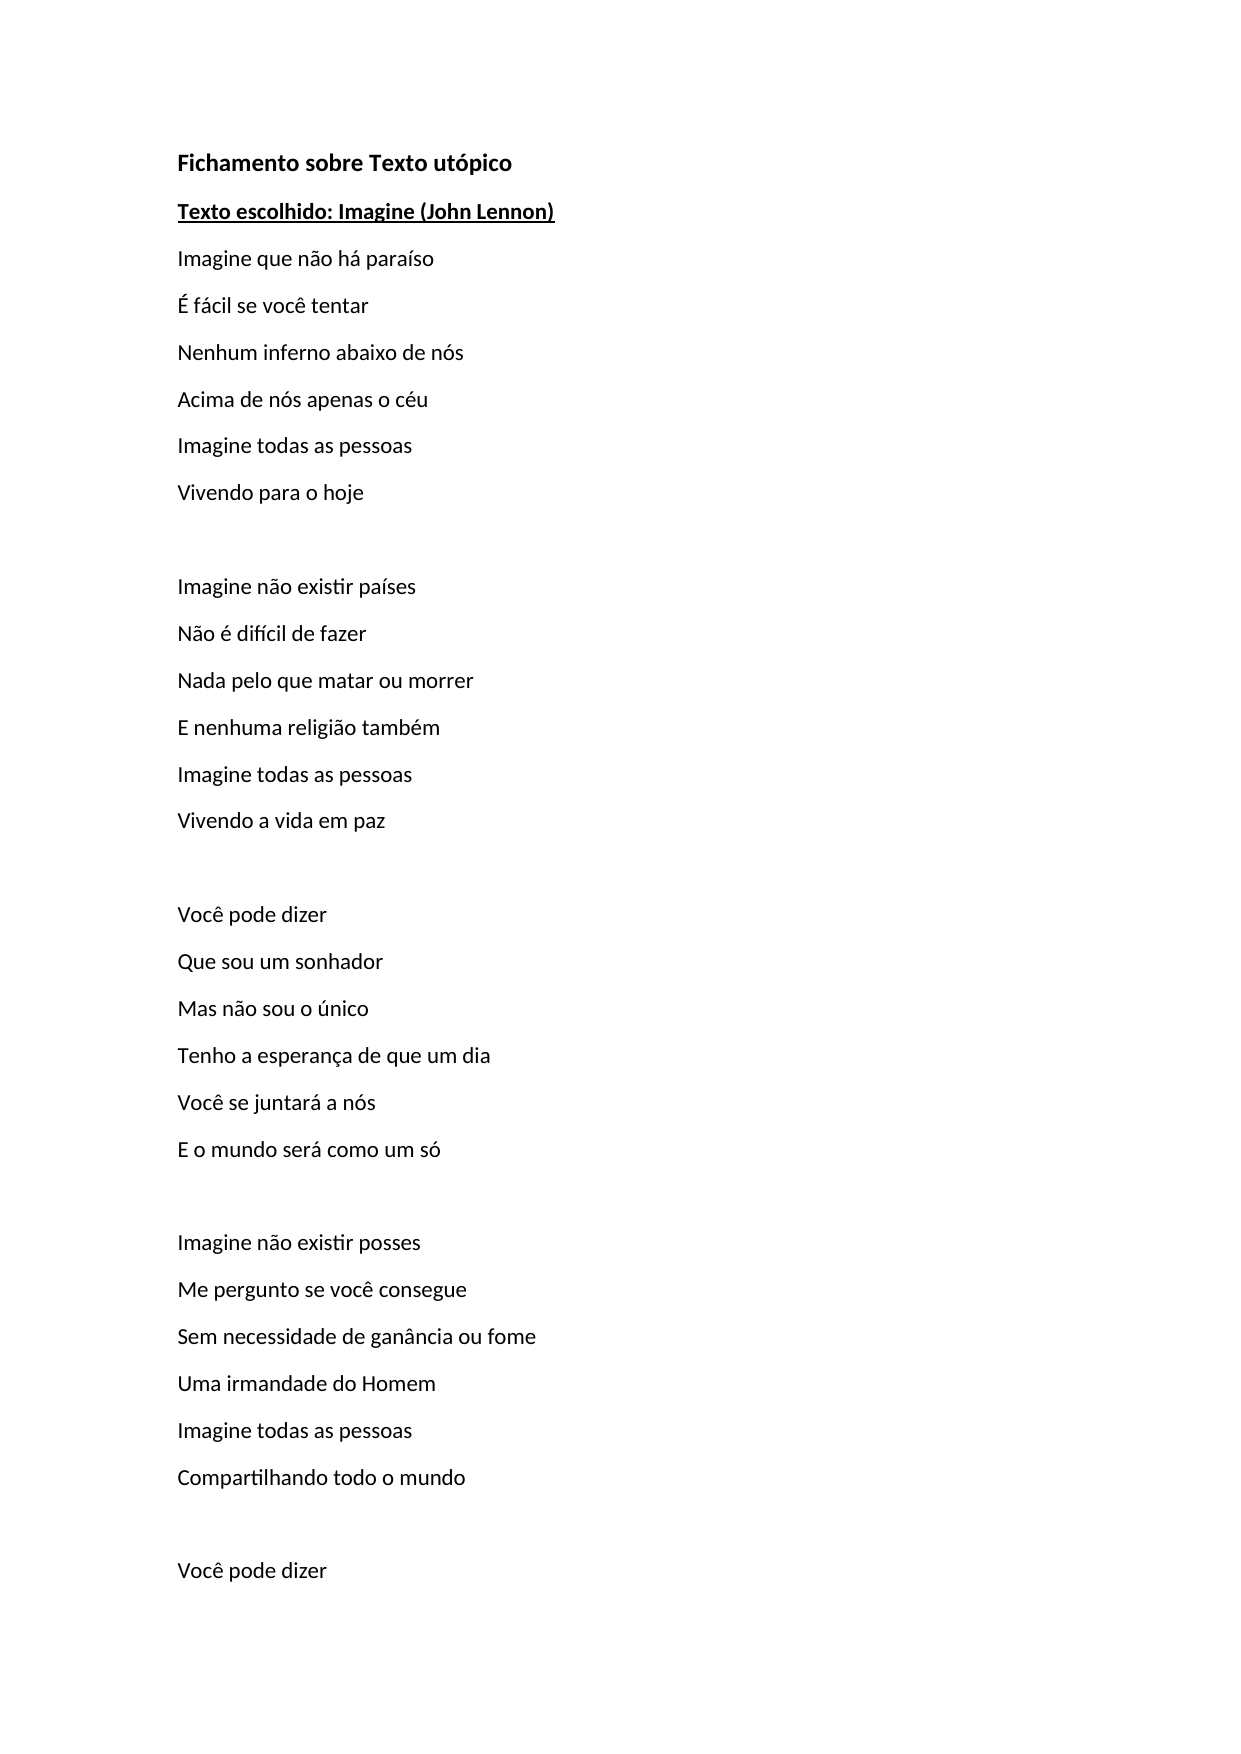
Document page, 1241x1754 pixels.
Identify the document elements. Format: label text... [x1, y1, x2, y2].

text Me pergunto se você consegue [177, 1275, 1063, 1303]
text Você se juntará a nós [177, 1088, 1063, 1116]
text Mas não sou o único [177, 994, 1063, 1022]
text Imagine todas as pessoas [177, 760, 1063, 788]
text Você pode dizer [177, 900, 1063, 928]
text Imagine todas as pessoas [177, 1416, 1063, 1444]
text Vivendo para o hoje [177, 478, 1063, 506]
text É fácil se você tentar [177, 291, 1063, 319]
text Tenho a esperança de que um dia [177, 1041, 1063, 1069]
text Não é difícil de fazer [177, 619, 1063, 647]
text Uma irmandade do Homem [177, 1369, 1063, 1397]
text Nada pelo que matar ou morrer [177, 666, 1063, 694]
text Texto escolhido: Imagine (John Lennon) [177, 197, 1063, 225]
text Fichamento sobre Texto utópico [177, 148, 1063, 178]
text Imagine não existir países [177, 572, 1063, 600]
text Sem necessidade de ganância ou fome [177, 1322, 1063, 1350]
text Nenhum inferno abaixo de nós [177, 338, 1063, 366]
text E nenhuma religião também [177, 713, 1063, 741]
text Imagine todas as pessoas [177, 432, 1063, 459]
text Que sou um sonhador [177, 947, 1063, 975]
text Imagine não existir posses [177, 1228, 1063, 1256]
text Imagine que não há paraíso [177, 244, 1063, 272]
text Você pode dizer [177, 1557, 1063, 1584]
text Vivendo a vida em paz [177, 807, 1063, 834]
text E o mundo será como um só [177, 1135, 1063, 1163]
text Compartilhando todo o mundo [177, 1463, 1063, 1491]
text Acima de nós apenas o céu [177, 385, 1063, 413]
